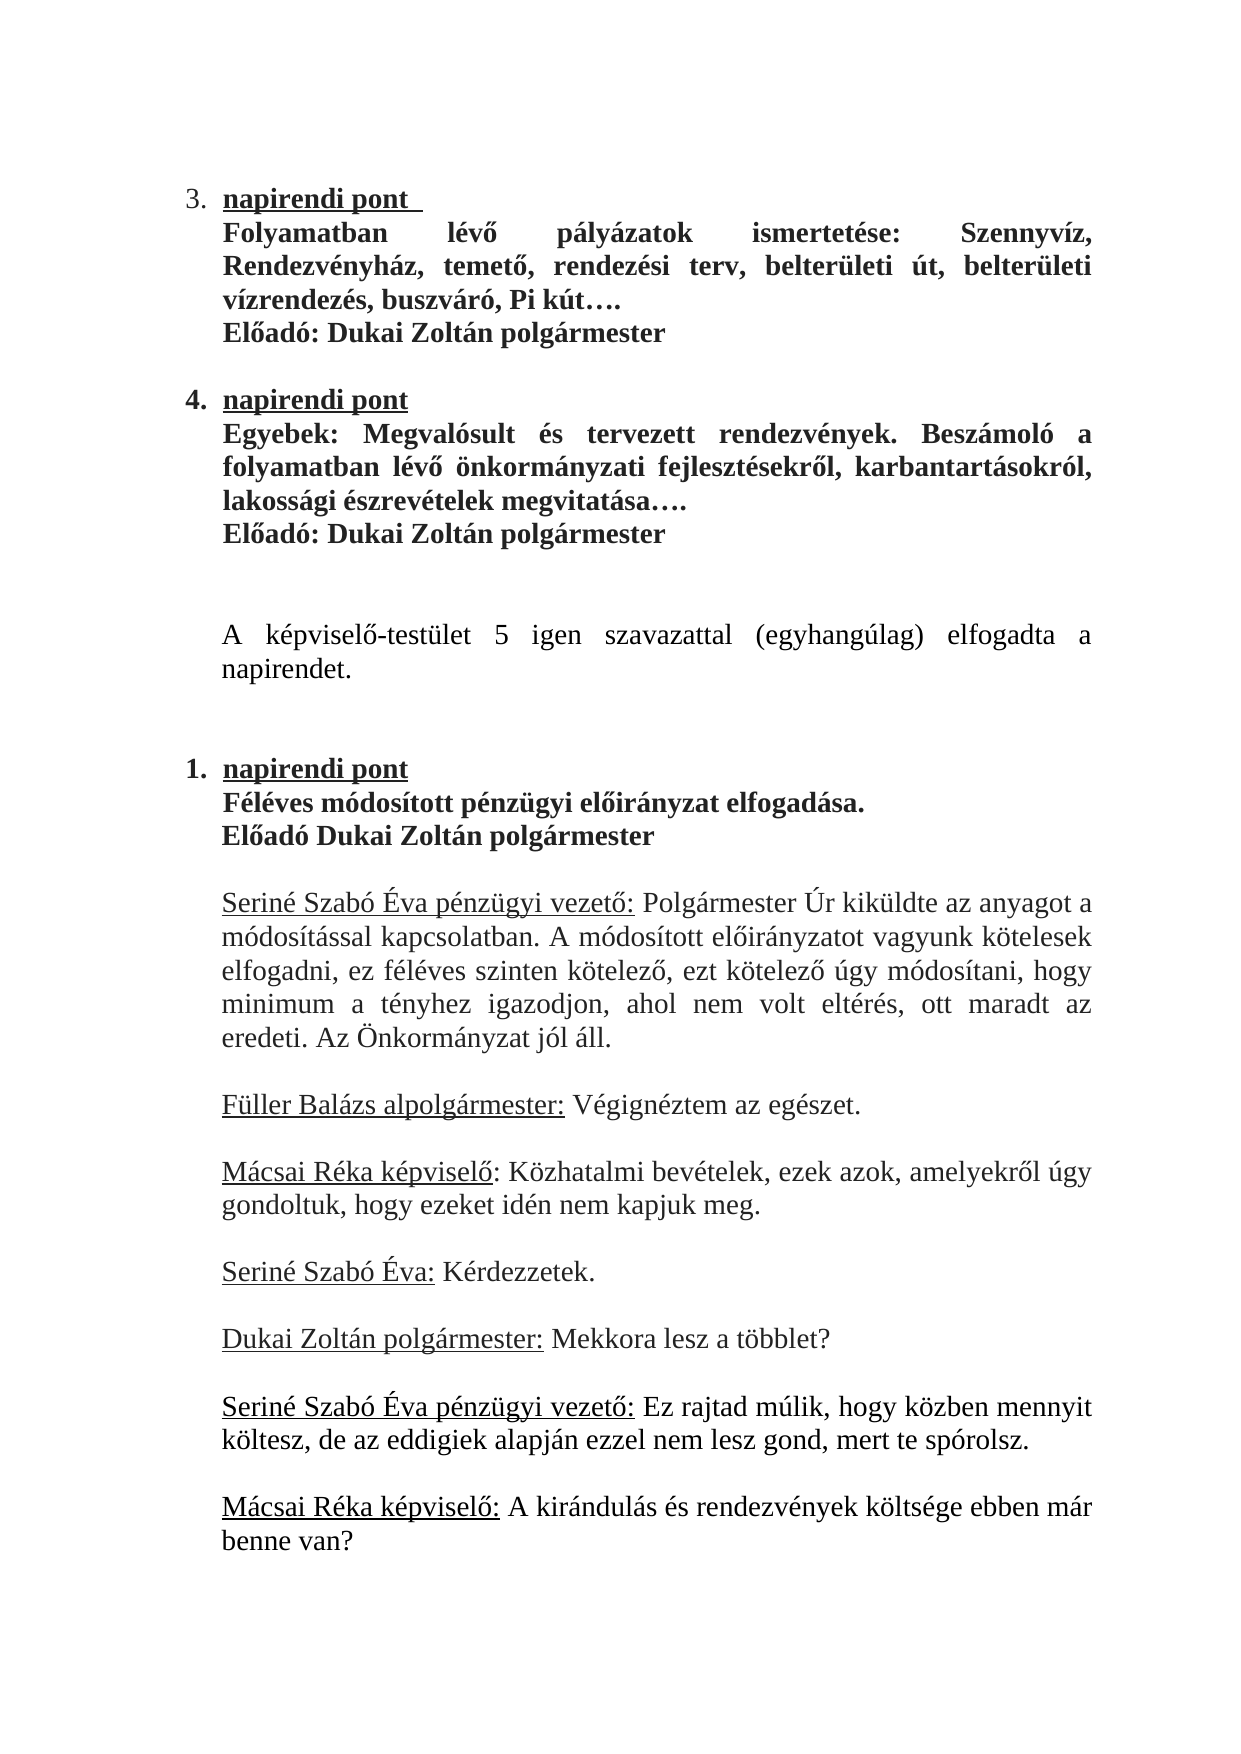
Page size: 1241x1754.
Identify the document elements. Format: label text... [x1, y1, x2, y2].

text Seriné Szabó Éva pénzügyi vezető: Ez rajtad múlik, hogy közben mennyit költesz, de az eddigiek alapján ezzel nem lesz gond, mert te spórolsz. [221, 1389, 1093, 1456]
list Folyamatban lévő pályázatok ismertetése: Szennyvíz, Rendezvényház, temető, rendezési terv, belterületi út, belterületi vízrendezés, buszváró, Pi kút…. [223, 215, 1093, 315]
text A képviselő-testület 5 igen szavazattal (egyhangúlag) elfogadta a napirendet. [221, 617, 1093, 684]
text Mácsai Réka képviselő: Közhatalmi bevételek, ezek azok, amelyekről úgy gondoltuk, hogy ezeket idén nem kapjuk meg. [221, 1154, 1093, 1221]
text Seriné Szabó Éva pénzügyi vezető: Polgármester Úr kiküldte az anyagot a módosítással kapcsolatban. A módosított előirányzatot vagyunk kötelesek elfogadni, ez féléves szinten kötelező, ezt kötelező úgy módosítani, hogy minimum a tényhez igazodjon, ahol nem volt eltérés, ott maradt az eredeti. Az Önkormányzat jól áll. [221, 886, 1093, 1053]
list napirendi pont [185, 382, 1093, 416]
text Seriné Szabó Éva: Kérdezzetek. [221, 1254, 1093, 1288]
text Mácsai Réka képviselő: A kirándulás és rendezvények költsége ebben már benne van? [221, 1489, 1093, 1556]
text Előadó: Dukai Zoltán polgármester [223, 517, 1093, 550]
text Egyebek: Megvalósult és tervezett rendezvények. Beszámoló a folyamatban lévő önkormányzati fejlesztésekről, karbantartásokról, lakossági észrevételek megvitatása…. [223, 416, 1093, 517]
list napirendi pont [185, 751, 1093, 785]
list Féléves módosított pénzügyi előirányzat elfogadása. [223, 785, 1093, 818]
text Füller Balázs alpolgármester: Végignéztem az egészet. [221, 1087, 1093, 1120]
text Dukai Zoltán polgármester: Mekkora lesz a többlet? [221, 1322, 1093, 1355]
list napirendi pont [185, 181, 1093, 215]
list Előadó: Dukai Zoltán polgármester [223, 315, 1093, 349]
text Előadó Dukai Zoltán polgármester [148, 818, 1093, 852]
